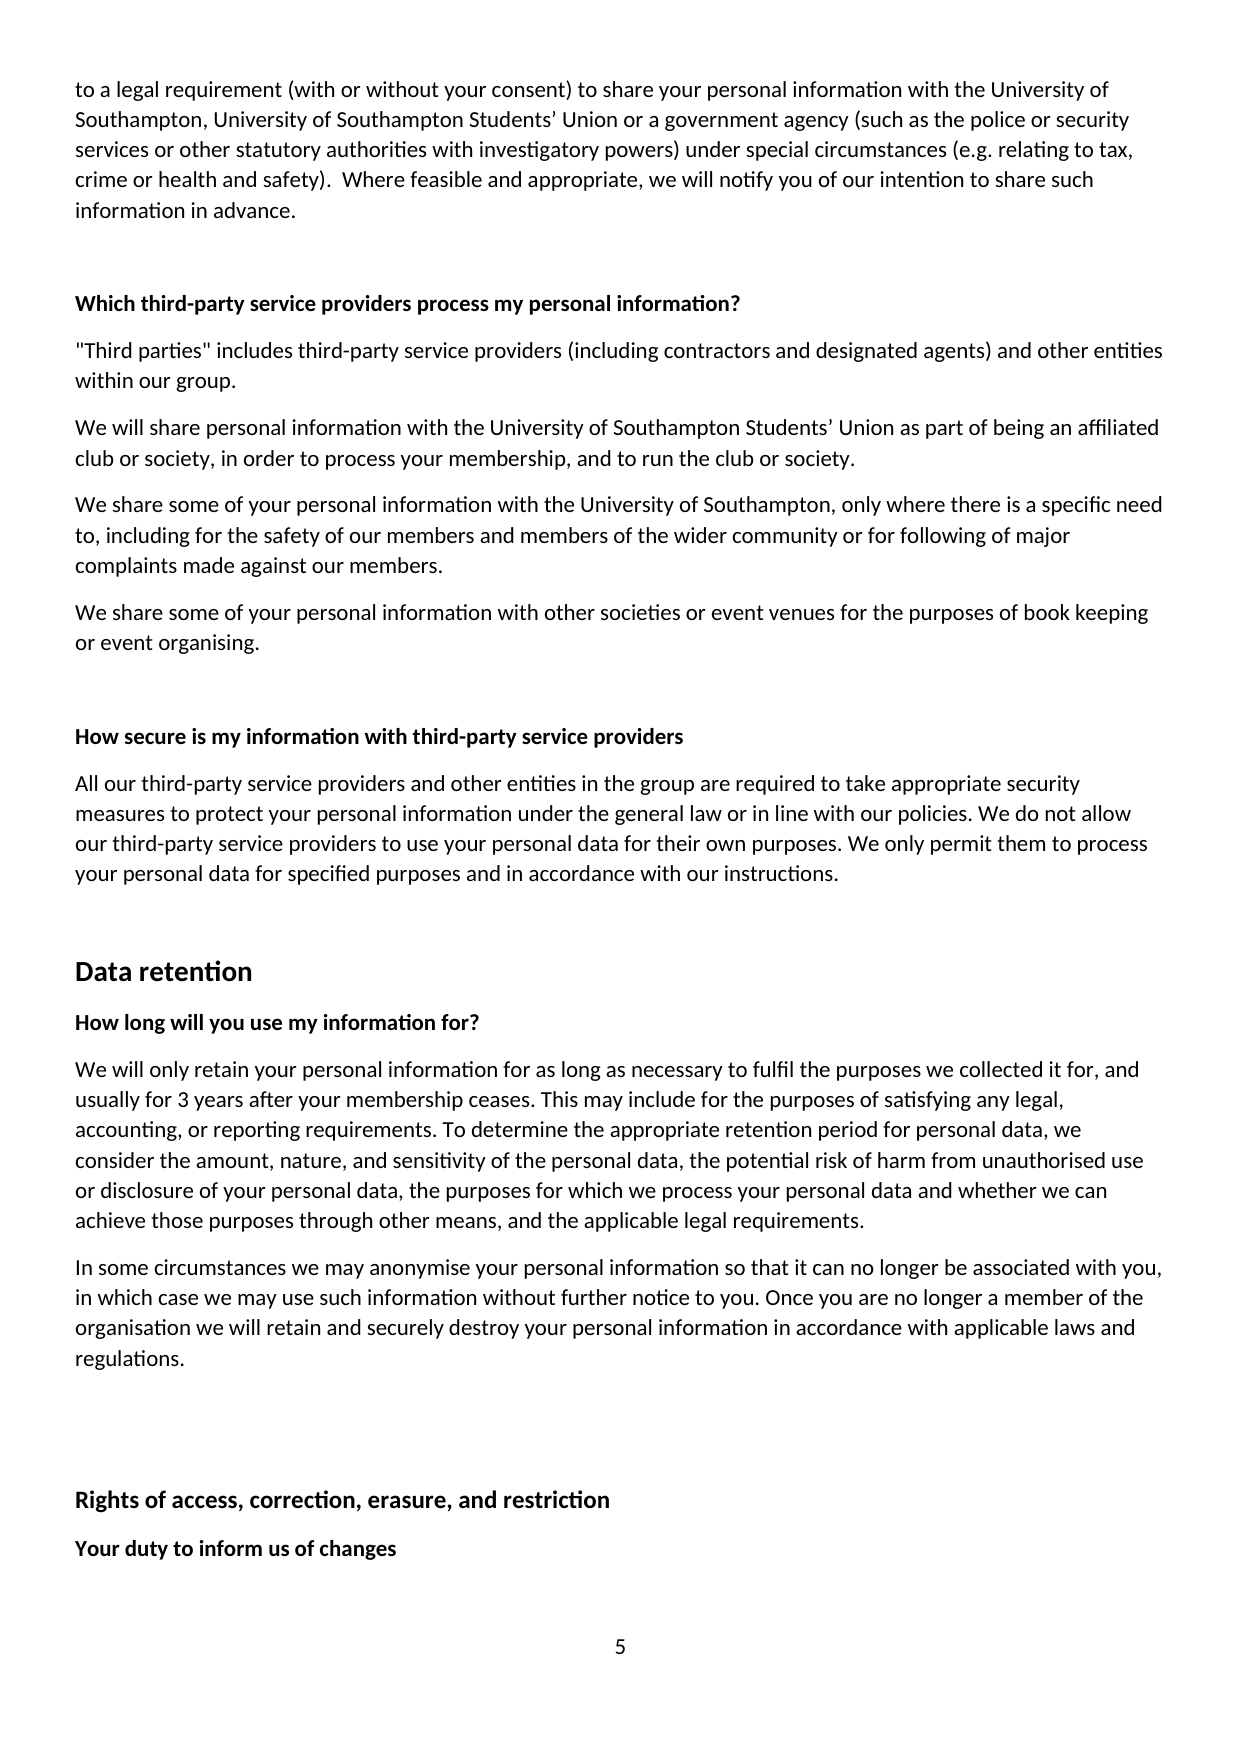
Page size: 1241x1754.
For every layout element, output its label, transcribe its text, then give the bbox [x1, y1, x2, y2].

text We will only retain your personal information for as long as necessary to fulfil the purposes we collected it for, and usually for 3 years after your membership ceases. This may include for the purposes of satisfying any legal, accounting, or reporting requirements. To determine the appropriate retention period for personal data, we consider the amount, nature, and sensitivity of the personal data, the potential risk of harm from unauthorised use or disclosure of your personal data, the purposes for which we process your personal data and whether we can achieve those purposes through other means, and the applicable legal requirements. [75, 1055, 1165, 1234]
text "Third parties" includes third-party service providers (including contractors and designated agents) and other entities within our group. [75, 336, 1165, 395]
text All our third-party service providers and other entities in the group are required to take appropriate security measures to protect your personal information under the general law or in line with our policies. We do not allow our third-party service providers to use your personal data for their own purposes. We only permit them to process your personal data for specified purposes and in accordance with our instructions. [75, 769, 1165, 887]
text How secure is my information with third-party service providers [75, 722, 1165, 750]
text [75, 75, 1165, 224]
text We will share personal information with the University of Southampton Students’ Union as part of being an affiliated club or society, in order to process your membership, and to run the club or society. [75, 413, 1165, 472]
text We share some of your personal information with the University of Southampton, only where there is a specific need to, including for the safety of our members and members of the wider community or for following of major complaints made against our members. [75, 491, 1165, 579]
text How long will you use my information for? [75, 1008, 1165, 1036]
text We share some of your personal information with other societies or event venues for the purposes of book keeping or event organising. [75, 598, 1165, 656]
text In some circumstances we may anonymise your personal information so that it can no longer be associated with you, in which case we may use such information without further notice to you. Once you are no longer a member of the organisation we will retain and securely destroy your personal information in accordance with applicable laws and regulations. [75, 1253, 1165, 1372]
text Rights of access, correction, erasure, and restriction [75, 1484, 1165, 1515]
text Your duty to inform us of changes [75, 1534, 1165, 1562]
text Data retention [75, 953, 1165, 989]
text Which third-party service providers process my personal information? [75, 289, 1165, 318]
